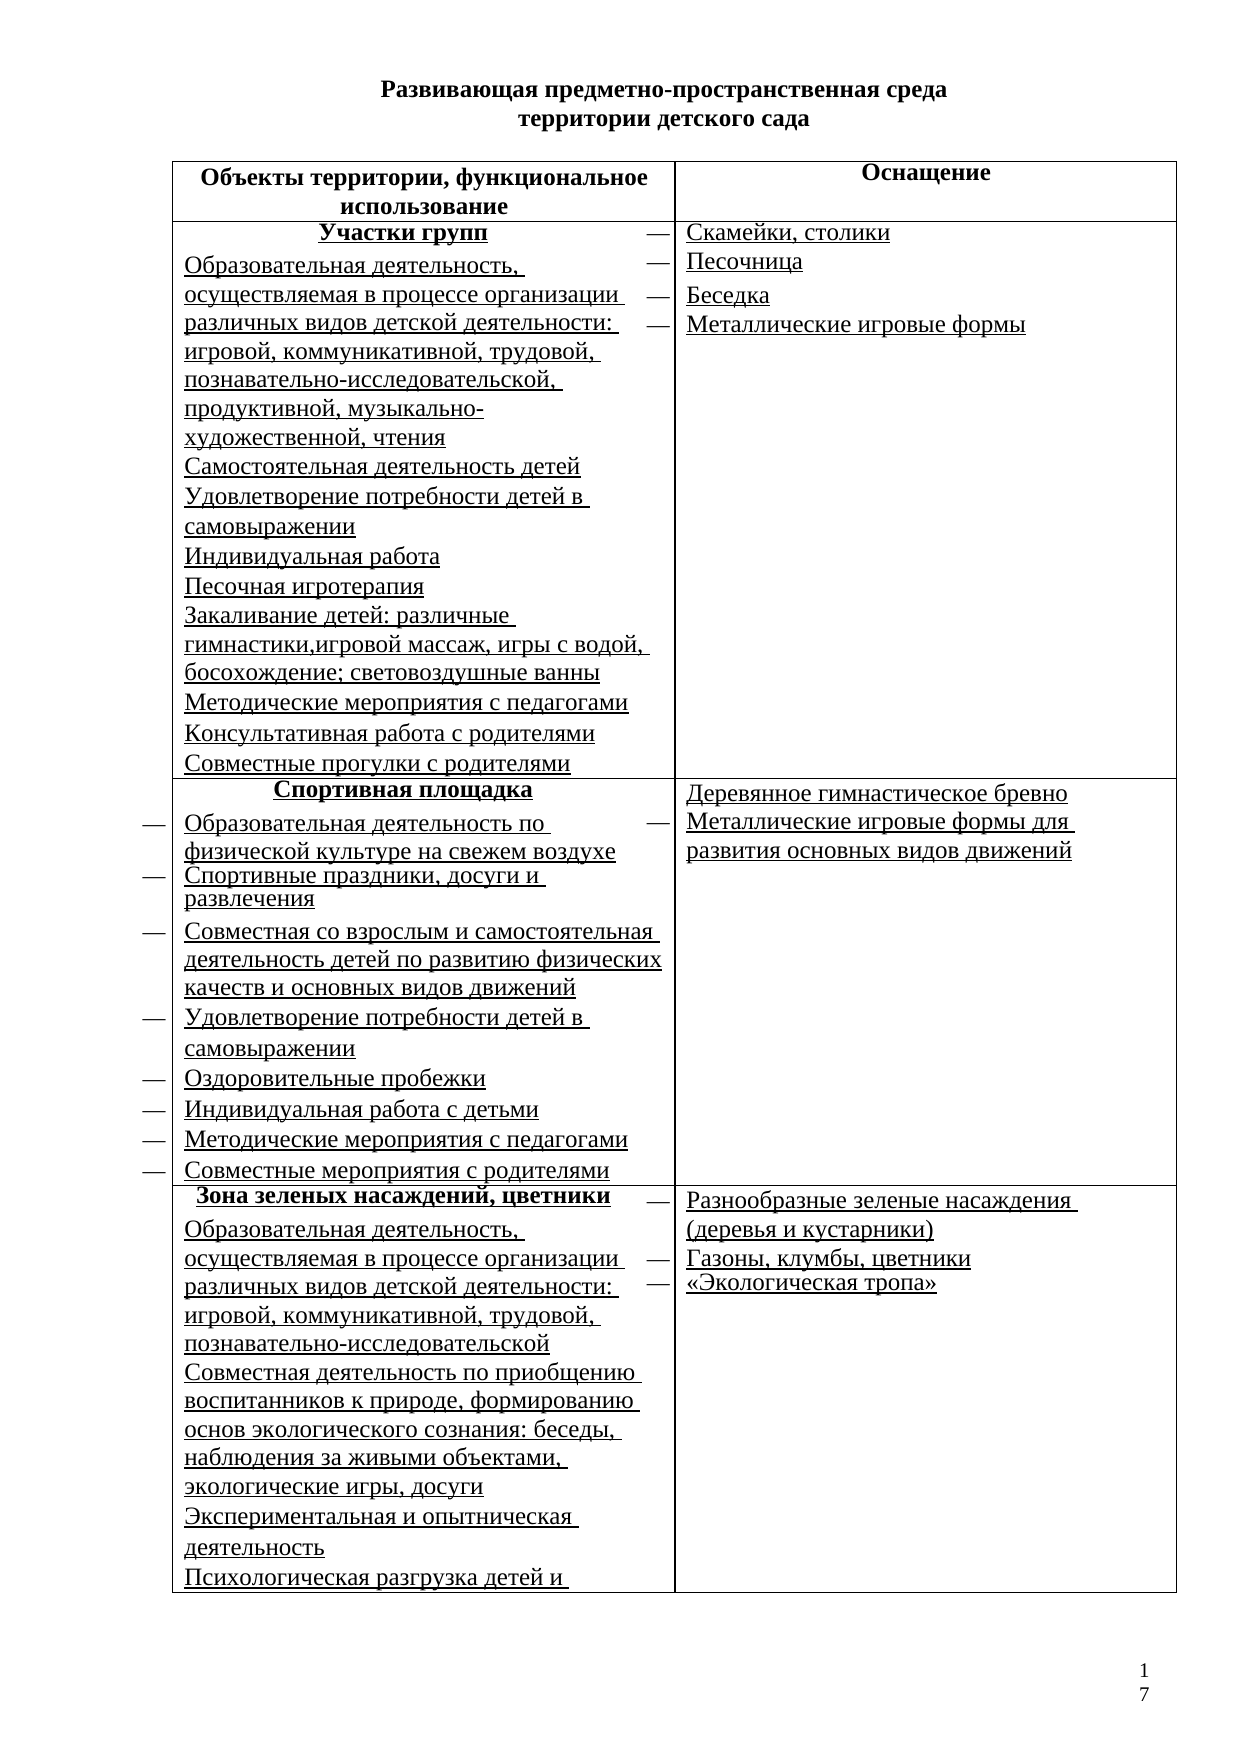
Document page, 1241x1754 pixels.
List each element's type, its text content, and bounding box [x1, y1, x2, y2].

text Развивающая предметно-пространственная среда территории детского сада [173, 74, 1155, 132]
table_cell Скамейки, столики Песочница Беседка Металлические игровые формы [676, 222, 1176, 778]
table_cell Деревянное гимнастическое бревно Металлические игровые формы для развития основных видов движений [676, 779, 1176, 1184]
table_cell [173, 1186, 674, 1592]
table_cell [676, 1186, 1176, 1592]
table_header Объекты территории, функциональное использование [173, 162, 674, 221]
table_cell Участки групп Образовательная деятельность, осуществляемая в процессе организации различных видов детской деятельности: игровой, коммуникативной, трудовой, познавательно-исследовательской, продуктивной, музыкально-художественной, чтения Самостоятельная деятельность детей Удовлетворение потребности детей в самовыражении Индивидуальная работа Песочная игротерапия Закаливание детей: различные гимнастики,игровой массаж, игры с водой, босохождение; световоздушные ванны Методические мероприятия с педагогами Консультативная работа с родителями Совместные прогулки с родителями [173, 222, 674, 778]
table_cell Спортивная площадка Образовательная деятельность по физической культуре на свежем воздухе Спортивные праздники, досуги и развлечения Совместная со взрослым и самостоятельная деятельность детей по развитию физических качеств и основных видов движений Удовлетворение потребности детей в самовыражении Оздоровительные пробежки Индивидуальная работа с детьми Методические мероприятия с педагогами Совместные мероприятия с родителями [173, 779, 674, 1184]
table_header Оснащение [676, 162, 1176, 221]
